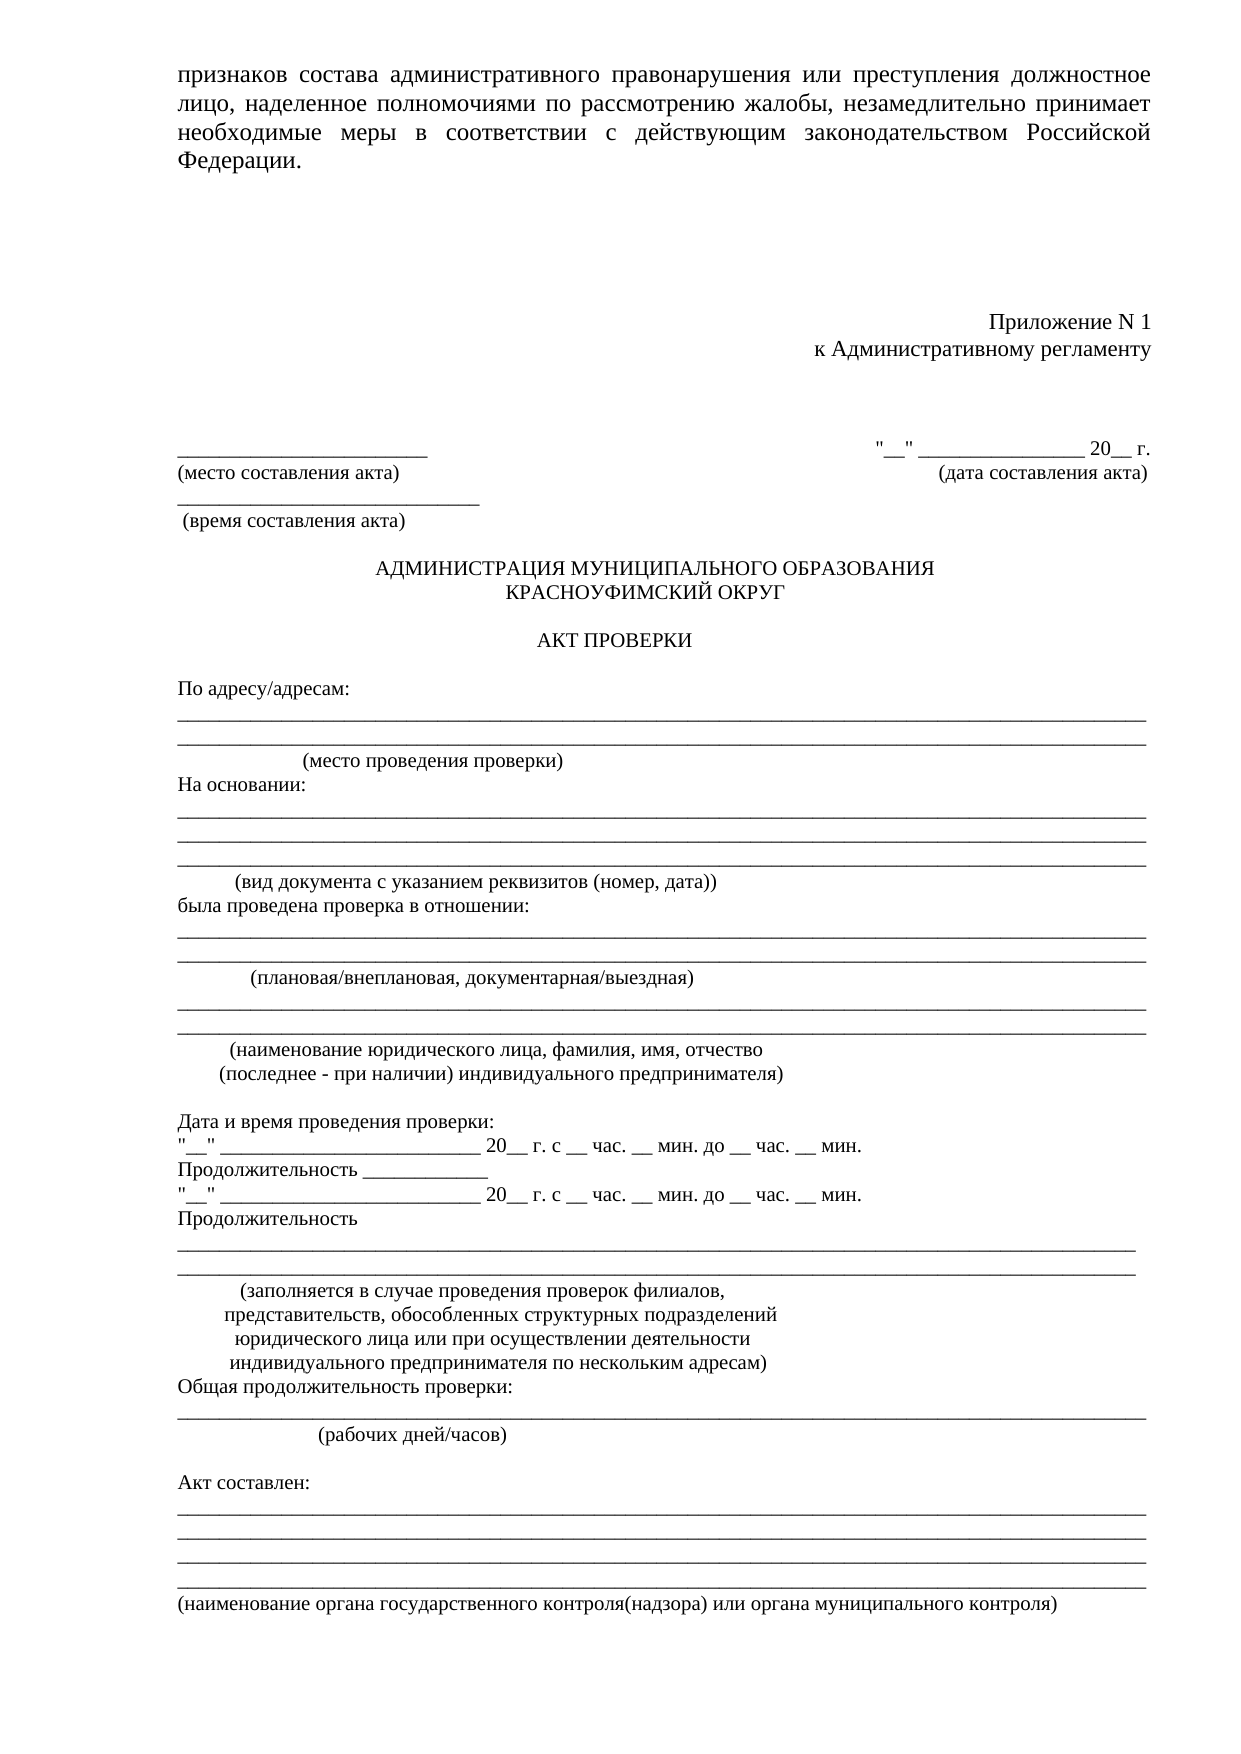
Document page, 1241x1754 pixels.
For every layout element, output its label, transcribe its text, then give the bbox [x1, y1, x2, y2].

text На основании: [177, 772, 1152, 796]
text _____________________________________________________________________________________________ [177, 989, 1152, 1013]
text _____________________________________________________________________________________________ [177, 844, 1152, 869]
text (наименование органа государственного контроля(надзора) или органа муниципального контроля) [177, 1591, 1152, 1614]
text Акт составлен: [177, 1470, 1152, 1494]
text КРАСНОУФИМСКИЙ ОКРУГ [177, 580, 1152, 604]
text _____________________________________________________________________________________________ [177, 821, 1152, 844]
text По адресу/адресам: [177, 676, 1152, 700]
text _____________________________________________________________________________________________ [177, 1013, 1152, 1037]
text АКТ ПРОВЕРКИ [177, 628, 1152, 652]
text юридического лица или при осуществлении деятельности [177, 1326, 1152, 1350]
text Продолжительность ____________ [177, 1157, 1152, 1181]
text "__" _________________________ 20__ г. с __ час. __ мин. до __ час. __ мин. [177, 1133, 1152, 1157]
text (заполняется в случае проведения проверок филиалов, [177, 1278, 1152, 1302]
text (вид документа с указанием реквизитов (номер, дата)) [177, 869, 1152, 893]
text _____________________________________________________________________________________________ [177, 941, 1152, 965]
text _____________________________________________________________________________________________ [177, 1398, 1152, 1422]
text (рабочих дней/часов) [177, 1422, 1152, 1446]
text представительств, обособленных структурных подразделений [177, 1302, 1152, 1326]
text (время составления акта) [177, 508, 1152, 532]
text Приложение N 1 [177, 308, 1152, 335]
text (место составления акта) (дата составления акта) _____________________________ [177, 459, 1152, 508]
text _____________________________________________________________________________________________ [177, 917, 1152, 941]
text была проведена проверка в отношении: [177, 893, 1152, 917]
text (наименование юридического лица, фамилия, имя, отчество [177, 1037, 1152, 1061]
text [177, 1566, 1152, 1591]
text _____________________________________________________________________________________________ [177, 724, 1152, 748]
text _____________________________________________________________________________________________ [177, 796, 1152, 821]
text "__" _________________________ 20__ г. с __ час. __ мин. до __ час. __ мин. [177, 1181, 1152, 1206]
text индивидуального предпринимателя по нескольким адресам) [177, 1350, 1152, 1374]
text к Административному регламенту [177, 335, 1152, 361]
text (плановая/внеплановая, документарная/выездная) [177, 965, 1152, 989]
text Общая продолжительность проверки: [177, 1374, 1152, 1398]
text _____________________________________________________________________________________________ [177, 1518, 1152, 1542]
text ____________________________________________________________________________________________ [177, 1229, 1152, 1254]
text ____________________________________________________________________________________________ [177, 1254, 1152, 1278]
text _____________________________________________________________________________________________ [177, 700, 1152, 724]
text (место проведения проверки) [177, 748, 1152, 772]
text АДМИНИСТРАЦИЯ МУНИЦИПАЛЬНОГО ОБРАЗОВАНИЯ [177, 556, 1152, 580]
text Дата и время проведения проверки: [177, 1109, 1152, 1133]
text _____________________________________________________________________________________________ [177, 1542, 1152, 1566]
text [177, 59, 1152, 174]
text (последнее - при наличии) индивидуального предпринимателя) [177, 1061, 1152, 1085]
text Продолжительность [177, 1206, 1152, 1229]
text ________________________ "__" ________________ 20__ г. [177, 436, 1152, 459]
text _____________________________________________________________________________________________ [177, 1494, 1152, 1518]
